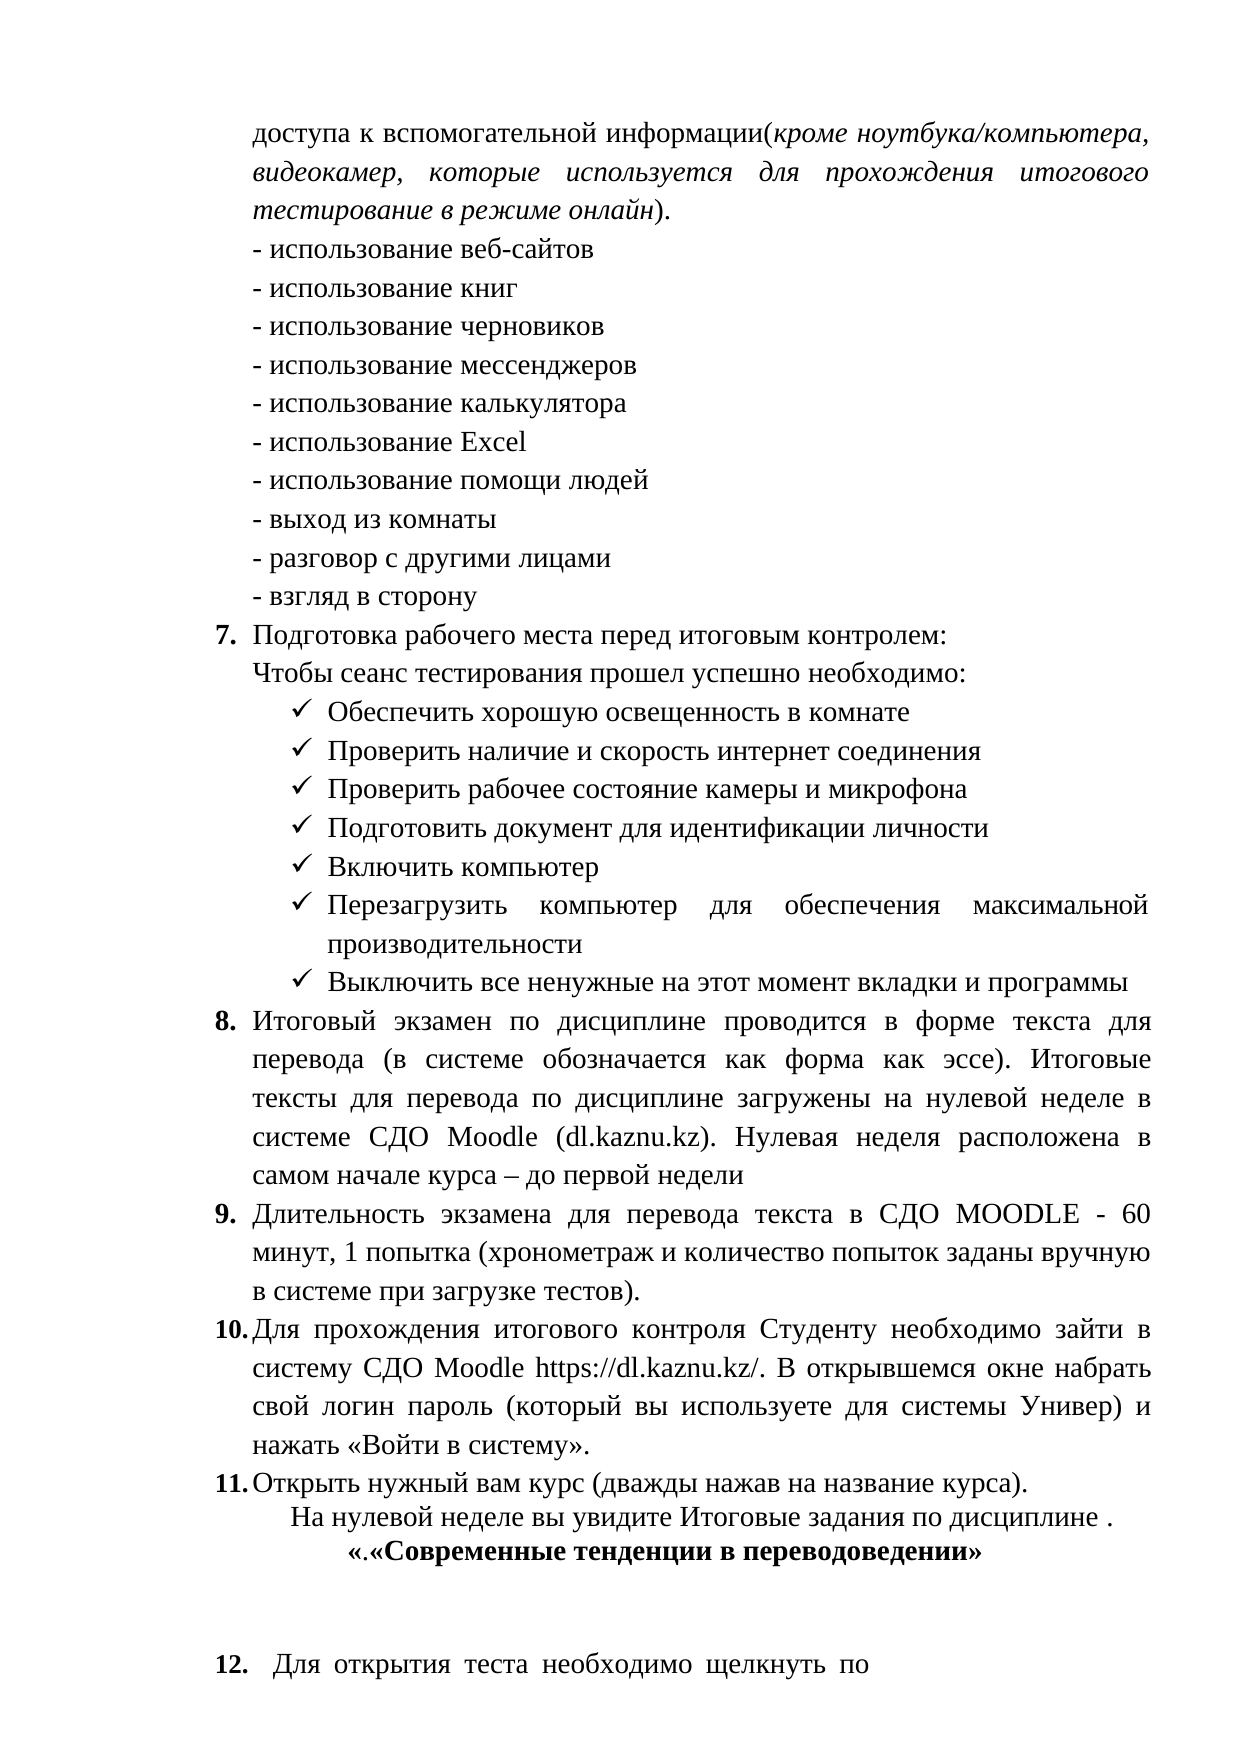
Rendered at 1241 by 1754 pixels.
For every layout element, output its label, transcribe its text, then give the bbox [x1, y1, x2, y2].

list Подготовить документ для идентификации личности [289, 810, 1165, 844]
list взгляд в сторону [252, 578, 1165, 612]
list Подготовка рабочего места перед итоговым контролем: Чтобы сеанс тестирования прошел успешно необходимо: [215, 617, 967, 689]
list разговор с другими лицами [252, 540, 1165, 573]
list использование веб-сайтов [252, 231, 1165, 264]
list использование черновиков [252, 308, 1165, 342]
list Итоговый экзамен по дисциплине проводится в форме текста для перевода (в системе обозначается как форма как эссе). Итоговые тексты для перевода по дисциплине загружены на нулевой неделе в системе СДО Moodle (dl.kaznu.kz). Нулевая неделя расположена в самом начале курса – до первой недели [214, 1003, 1152, 1191]
list Проверить наличие и скорость интернет соединения [289, 733, 1165, 766]
list Для прохождения итогового контроля Студенту необходимо зайти в систему СДО Moodle https://dl.kaznu.kz/. В открывшемся окне набрать свой логин пароль (который вы используете для системы Универ) и нажать «Войти в систему». [214, 1311, 1152, 1461]
list использование Excel [252, 424, 1165, 457]
list использование мессенджеров [252, 347, 1165, 380]
list использование книг [252, 270, 1165, 303]
list использование калькулятора [252, 385, 1165, 419]
list использование помощи людей [252, 462, 1165, 496]
list Длительность экзамена для перевода текста в СДО MOODLE - 60 минут, 1 попытка (хронометраж и количество попыток заданы вручную в системе при загрузке тестов). [214, 1196, 1152, 1306]
list Выключить все ненужные на этот момент вкладки и программы [290, 964, 1165, 998]
list Проверить рабочее состояние камеры и микрофона [289, 771, 1165, 805]
list Для открытия теста необходимо щелкнуть по [214, 1646, 1152, 1679]
list выход из комнаты [252, 501, 1165, 534]
text доступа к вспомогательной информации(кроме ноутбука/компьютера, видеокамер, которые используется для прохождения итогового тестирование в режиме онлайн). [252, 115, 1152, 226]
list Открыть нужный вам курс (дважды нажав на название курса). [214, 1466, 1165, 1499]
list Включить компьютер [290, 849, 1165, 882]
list Обеспечить хорошую освещенность в комнате [289, 694, 1165, 728]
text На нулевой неделе вы увидите Итоговые задания по дисциплине . «.«Современные тенденции в переводоведении» [164, 1499, 1165, 1566]
list Перезагрузить компьютер для обеспечения максимальной производительности [289, 887, 1152, 959]
